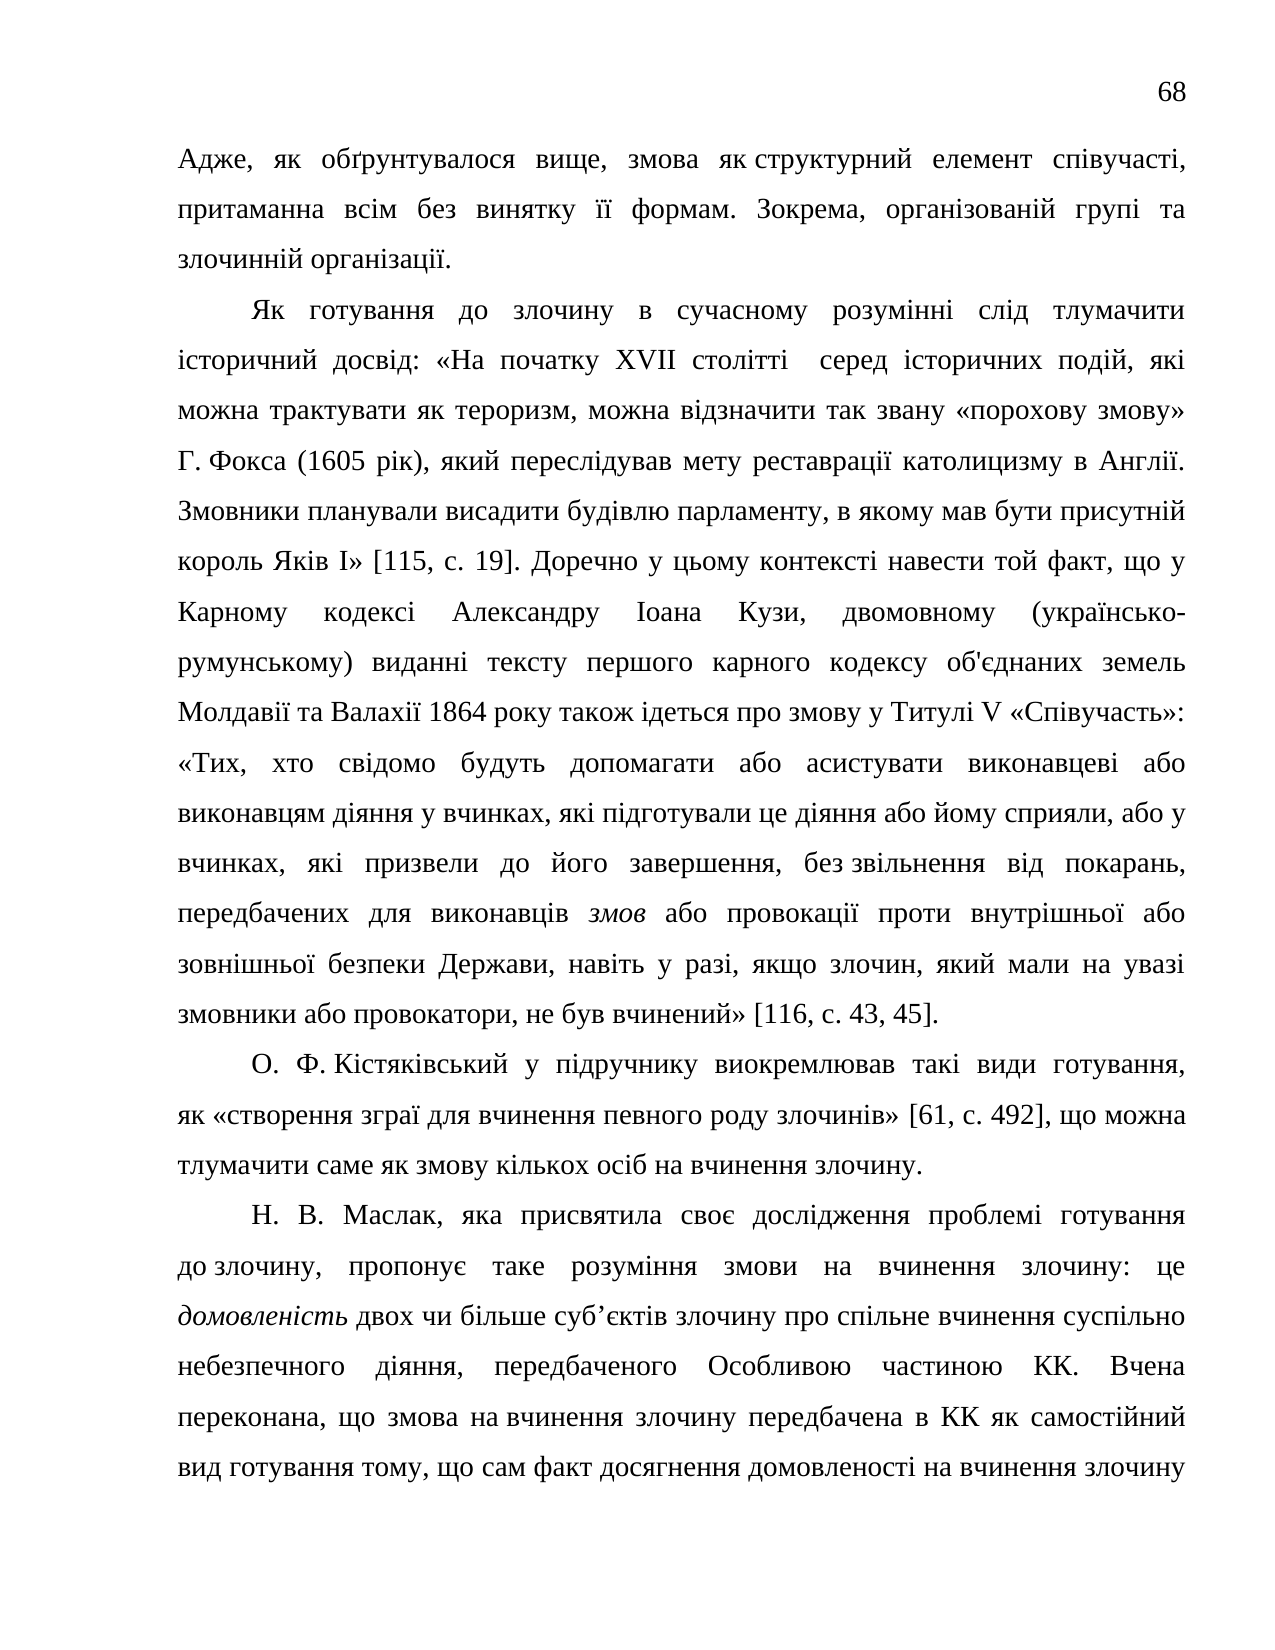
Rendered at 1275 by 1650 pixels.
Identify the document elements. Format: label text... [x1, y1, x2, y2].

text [177, 141, 1186, 275]
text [177, 1197, 1186, 1483]
text Як готування до злочину в сучасному розумінні слід тлумачити історичний досвід: «На початку XVII столітті серед історичних подій, які можна трактувати як тероризм, можна відзначити так звану «порохову змову» Г. Фокса (1605 рік), який переслідував мету реставрації католицизму в Англії. Змовники планували висадити будівлю парламенту, в якому мав бути присутній король Яків I» [115, с. 19]. Доречно у цьому контексті навести той факт, що у Карному кодексі Александру Іоана Кузи, двомовному (українсько-румунському) виданні тексту першого карного кодексу об'єднаних земель Молдавії та Валахії 1864 року також ідеться про змову у Титулі V «Співучасть»: «Тих, хто свідомо будуть допомагати або асистувати виконавцеві або виконавцям діяння у вчинках, які підготували це діяння або йому сприяли, або у вчинках, які призвели до його завершення, без звільнення від покарань, передбачених для виконавців змов або провокації проти внутрішньої або зовнішньої безпеки Держави, навіть у разі, якщо злочин, який мали на увазі змовники або провокатори, не був вчинений» [116, с. 43, 45]. [177, 292, 1186, 1030]
text О. Ф. Кістяківський у підручнику виокремлював такі види готування, як «створення зграї для вчинення певного роду злочинів» [61, с. 492], що можна тлумачити саме як змову кількох осіб на вчинення злочину. [177, 1047, 1186, 1181]
